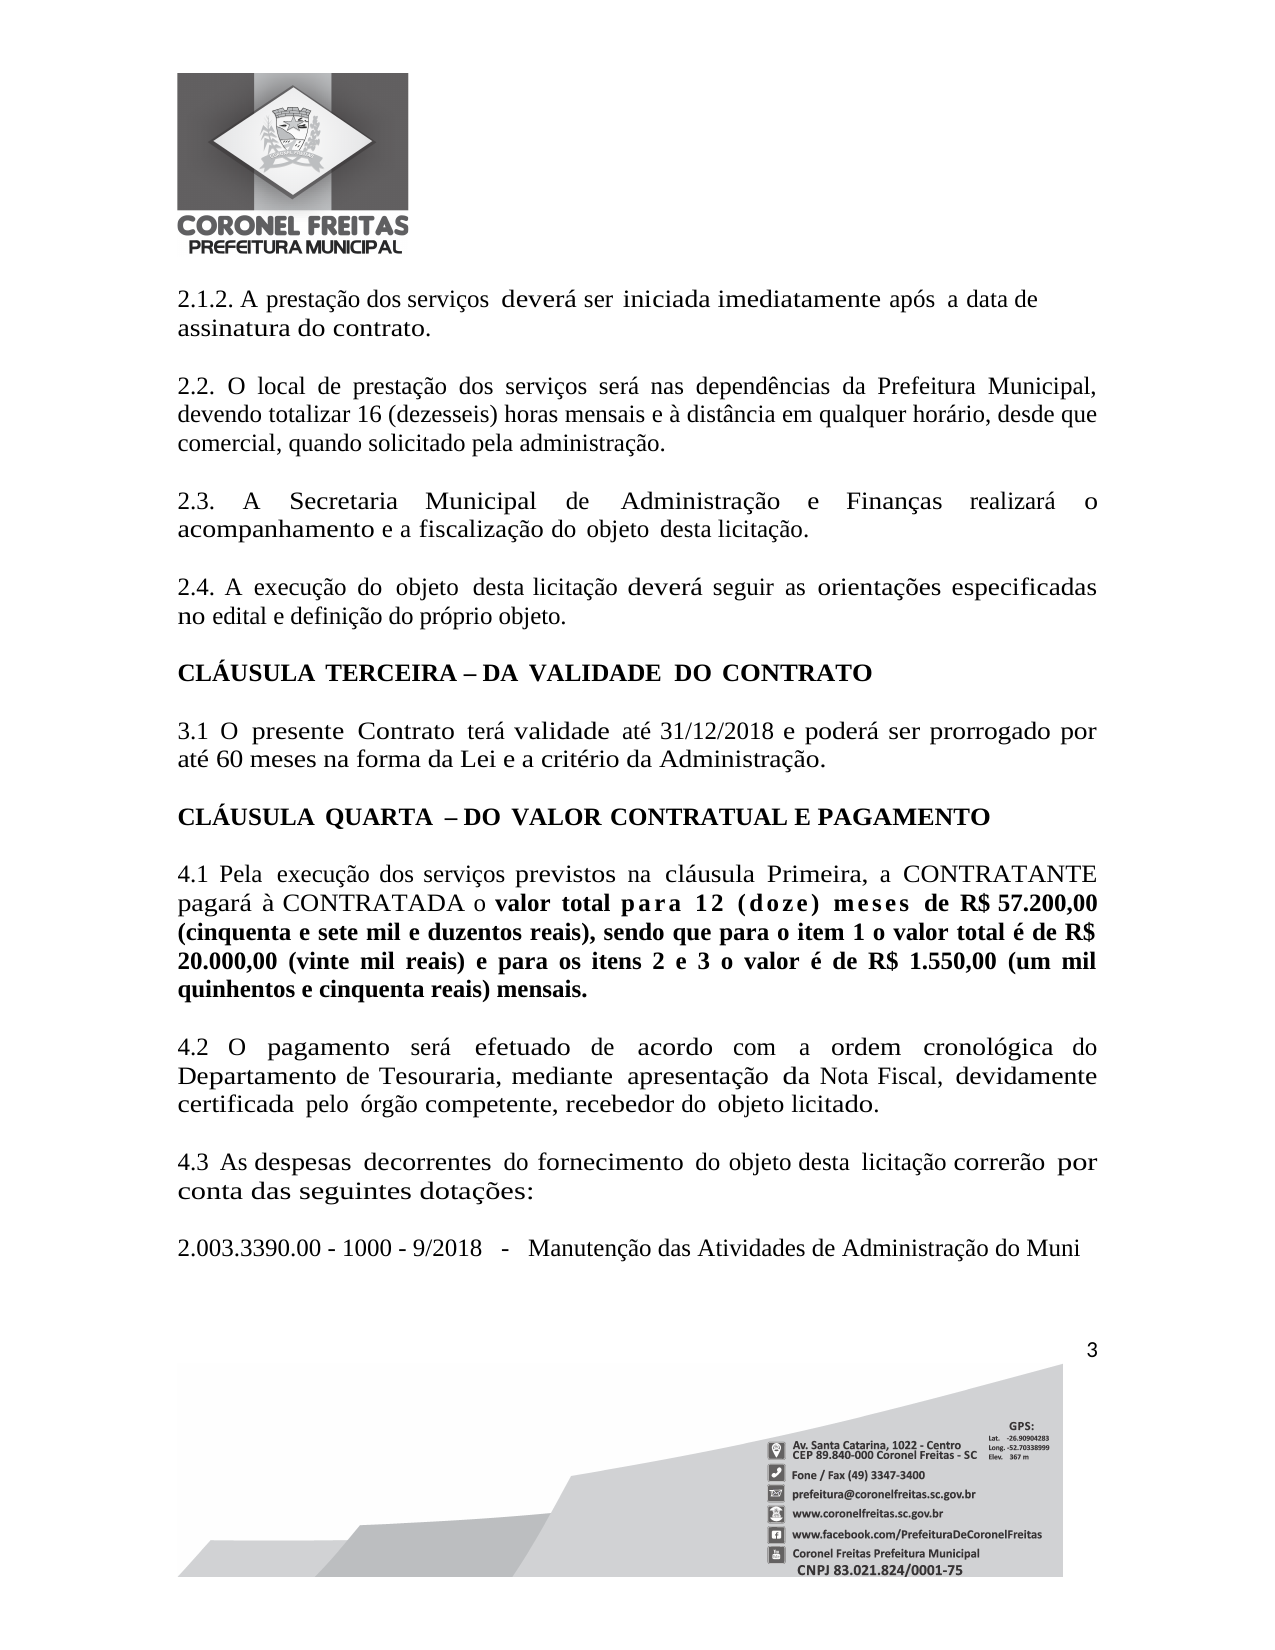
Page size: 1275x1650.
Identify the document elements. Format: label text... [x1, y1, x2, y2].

text CLÁUSULA TERCEIRA – DA VALIDADE DO CONTRATO [177, 658, 1098, 687]
picture [177, 73, 409, 257]
text CLÁUSULA QUARTA – DO VALOR CONTRATUAL E PAGAMENTO [177, 802, 1098, 831]
text 4.2 O pagamento será efetuado de acordo com a ordem cronológica do Departamento de Tesouraria, mediante apresentação da Nota Fiscal, devidamente certificada pelo órgão competente, recebedor do objeto licitado. [177, 1032, 1098, 1118]
text 2.1.2. A prestação dos serviços deverá ser iniciada imediatamente após a data de assinatura do contrato. [177, 284, 1098, 342]
picture [177, 1363, 1063, 1577]
text 2.4. A execução do objeto desta licitação deverá seguir as orientações especificadas no edital e definição do próprio objeto. [177, 572, 1098, 629]
text 3.1 O presente Contrato terá validade até 31/12/2018 e poderá ser prorrogado por até 60 meses na forma da Lei e a critério da Administração. [177, 716, 1098, 773]
text 4.1 Pela execução dos serviços previstos na cláusula Primeira, a CONTRATANTE pagará à CONTRATADA o valor total para 12 (doze) meses de R$ 57.200,00 (cinquenta e sete mil e duzentos reais), sendo que para o item 1 o valor total é de R$ 20.000,00 (vinte mil reais) e para os itens 2 e 3 o valor é de R$ 1.550,00 (um mil quinhentos e cinquenta reais) mensais. [177, 859, 1098, 1003]
text 4.3 As despesas decorrentes do fornecimento do objeto desta licitação correrão por conta das seguintes dotações: [177, 1147, 1098, 1204]
text 2.003.3390.00 - 1000 - 9/2018 - Manutenção das Atividades de Administração do Muni [177, 1233, 1098, 1261]
text 2.2. O local de prestação dos serviços será nas dependências da Prefeitura Municipal, devendo totalizar 16 (dezesseis) horas mensais e à distância em qualquer horário, desde que comercial, quando solicitado pela administração. [177, 371, 1098, 457]
text 2.3. A Secretaria Municipal de Administração e Finanças realizará o acompanhamento e a fiscalização do objeto desta licitação. [177, 486, 1098, 543]
